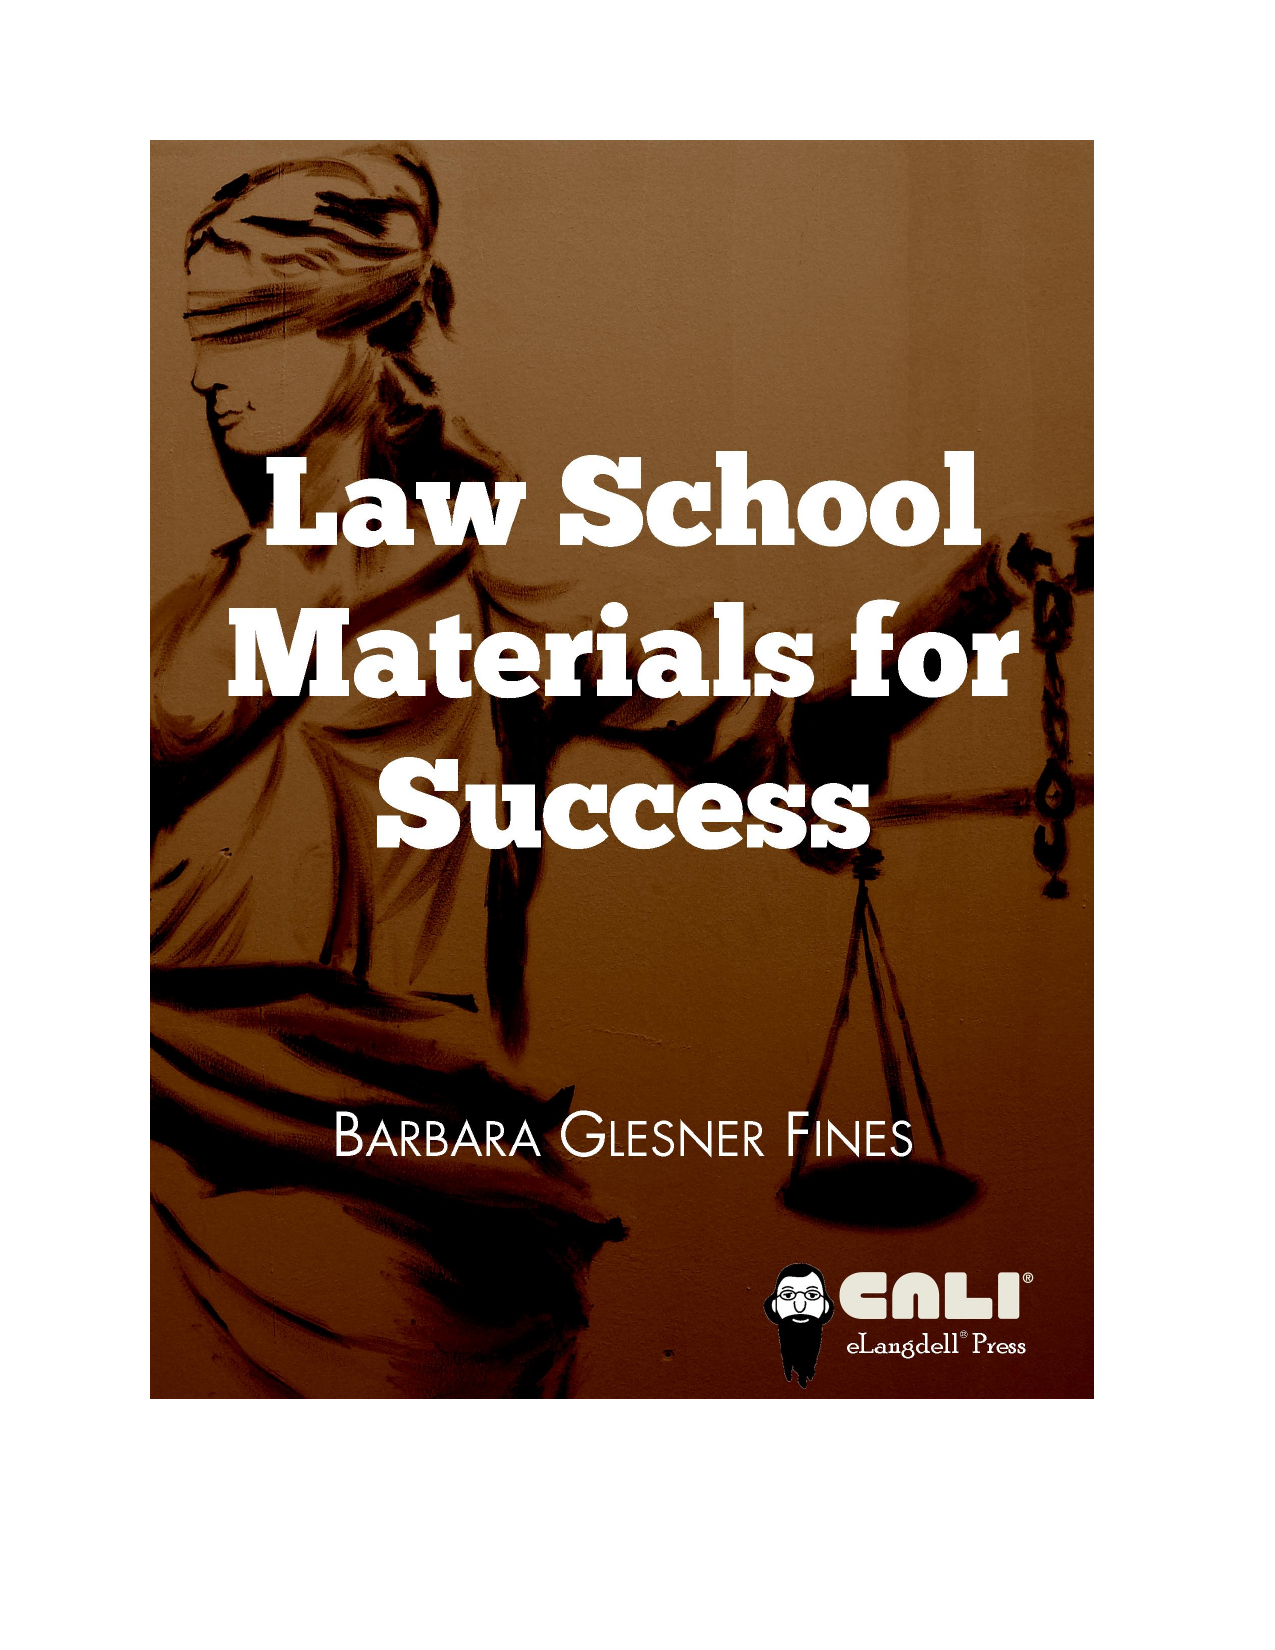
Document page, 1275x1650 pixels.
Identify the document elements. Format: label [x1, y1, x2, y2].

picture [150, 140, 1094, 1399]
